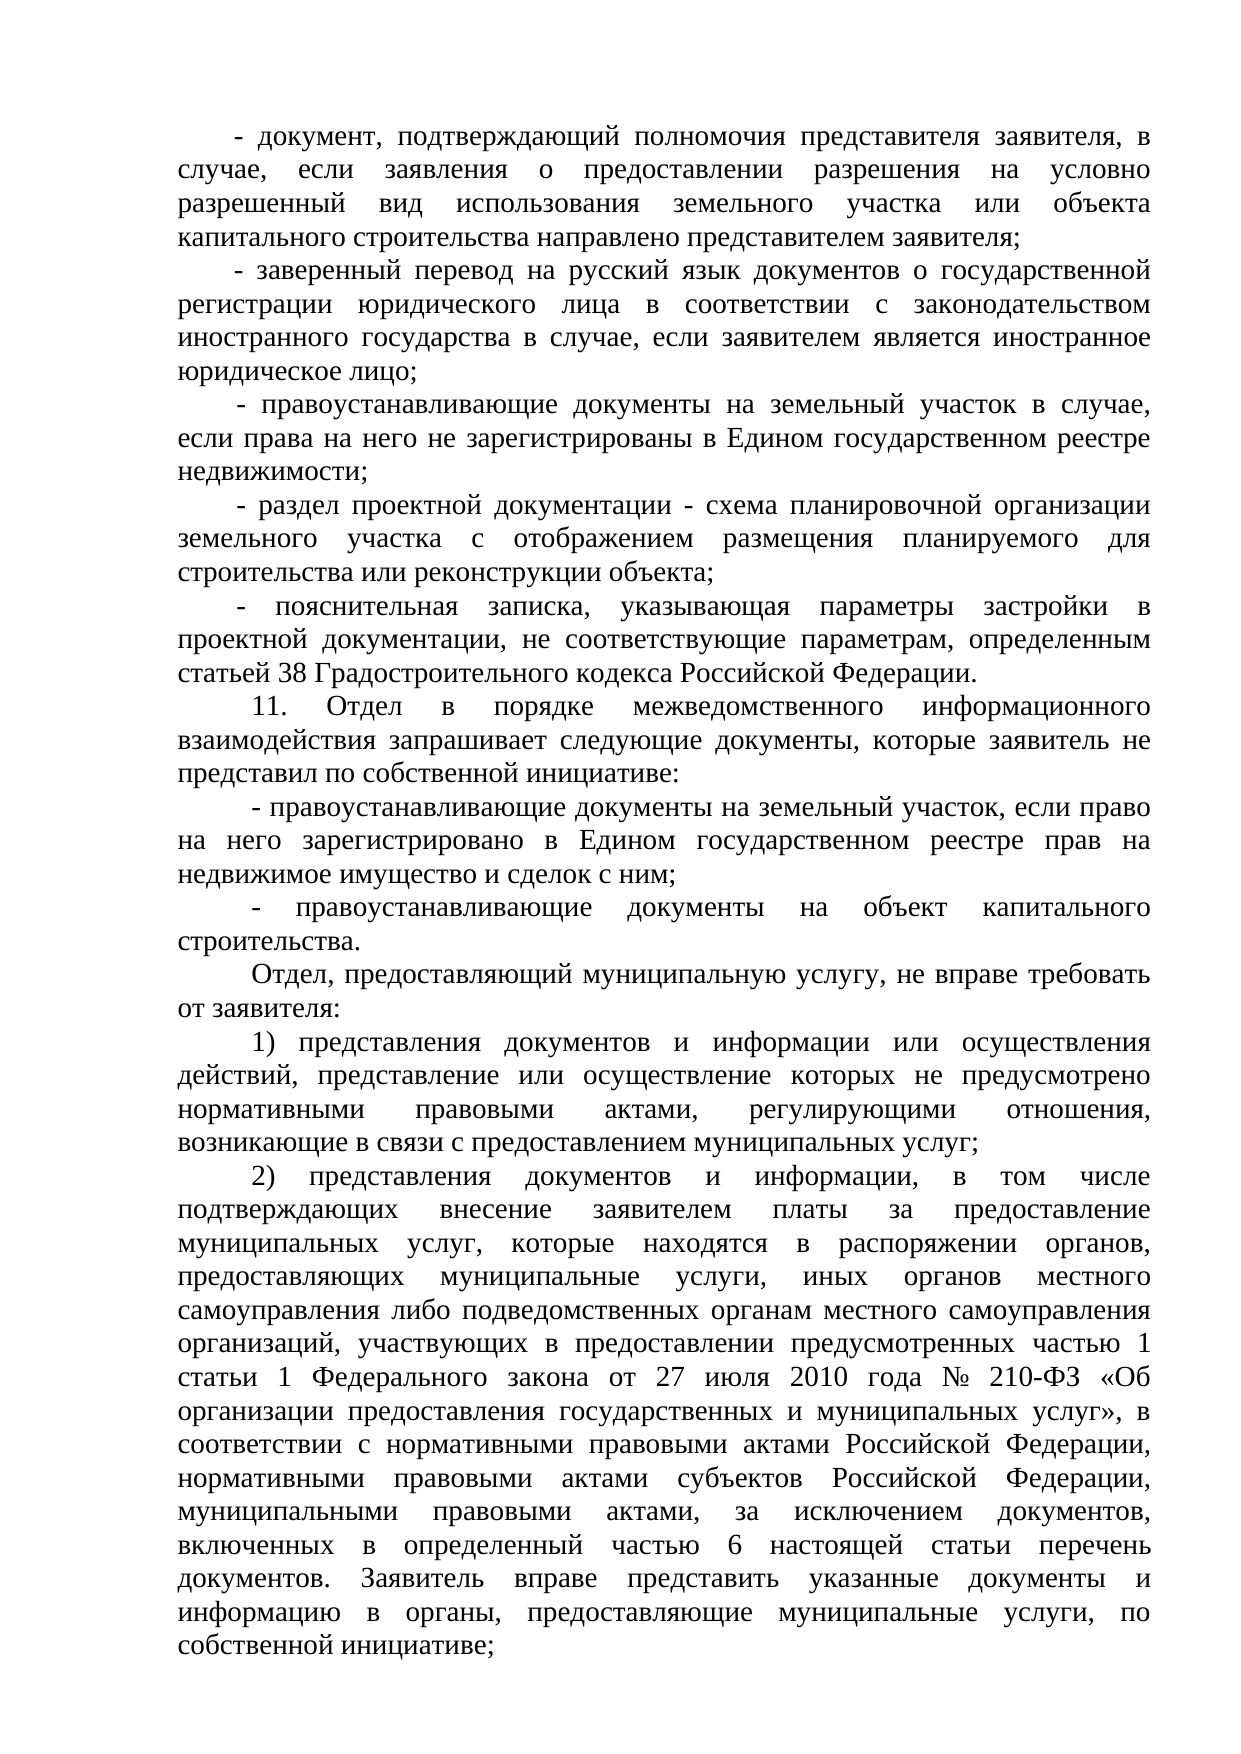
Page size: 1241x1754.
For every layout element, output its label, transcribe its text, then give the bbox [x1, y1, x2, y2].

text - правоустанавливающие документы на земельный участок, если право на него зарегистрировано в Едином государственном реестре прав на недвижимое имущество и сделок с ним; [177, 789, 1152, 889]
text - заверенный перевод на русский язык документов о государственной регистрации юридического лица в соответствии с законодательством иностранного государства в случае, если заявителем является иностранное юридическое лицо; [177, 252, 1152, 386]
text - документ, подтверждающий полномочия представителя заявителя, в случае, если заявления о предоставлении разрешения на условно разрешенный вид использования земельного участка или объекта капитального строительства направлено представителем заявителя; [177, 118, 1152, 252]
text - пояснительная записка, указывающая параметры застройки в проектной документации, не соответствующие параметрам, определенным статьей 38 Градостроительного кодекса Российской Федерации. [177, 588, 1152, 688]
text 2) представления документов и информации, в том числе подтверждающих внесение заявителем платы за предоставление муниципальных услуг, которые находятся в распоряжении органов, предоставляющих муниципальные услуги, иных органов местного самоуправления либо подведомственных органам местного самоуправления организаций, участвующих в предоставлении предусмотренных частью 1 статьи 1 Федерального закона от 27 июля 2010 года № 210-ФЗ «Об организации предоставления государственных и муниципальных услуг», в соответствии с нормативными правовыми актами Российской Федерации, нормативными правовыми актами субъектов Российской Федерации, муниципальными правовыми актами, за исключением документов, включенных в определенный частью 6 настоящей статьи перечень документов. Заявитель вправе представить указанные документы и информацию в органы, предоставляющие муниципальные услуги, по собственной инициативе; [177, 1158, 1152, 1661]
text - правоустанавливающие документы на земельный участок в случае, если права на него не зарегистрированы в Едином государственном реестре недвижимости; [177, 386, 1152, 487]
text - раздел проектной документации - схема планировочной организации земельного участка с отображением размещения планируемого для строительства или реконструкции объекта; [177, 487, 1152, 588]
text Отдел, предоставляющий муниципальную услугу, не вправе требовать от заявителя: [177, 957, 1152, 1024]
text 1) представления документов и информации или осуществления действий, представление или осуществление которых не предусмотрено нормативными правовыми актами, регулирующими отношения, возникающие в связи с предоставлением муниципальных услуг; [177, 1024, 1152, 1158]
text 11. Отдел в порядке межведомственного информационного взаимодействия запрашивает следующие документы, которые заявитель не представил по собственной инициативе: [177, 688, 1152, 789]
text - правоустанавливающие документы на объект капитального строительства. [177, 889, 1152, 957]
